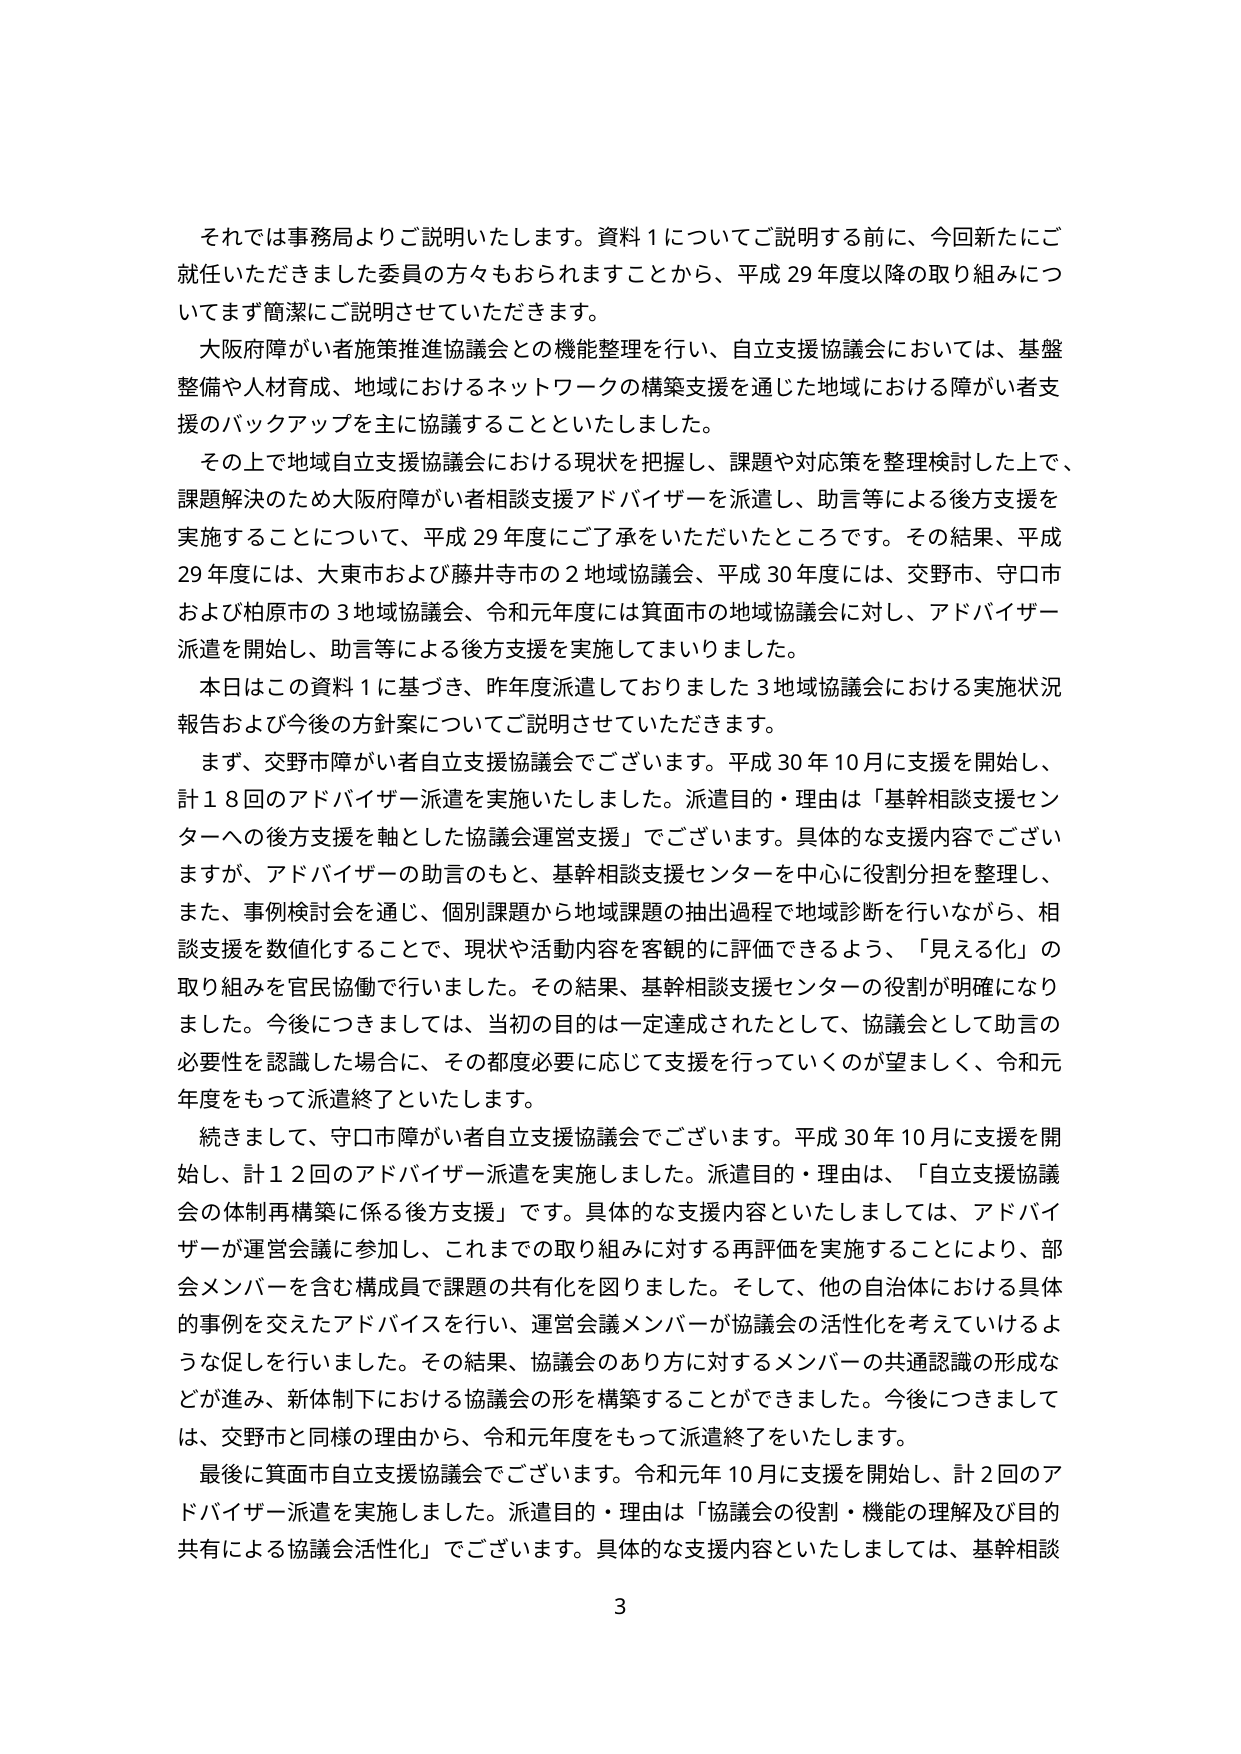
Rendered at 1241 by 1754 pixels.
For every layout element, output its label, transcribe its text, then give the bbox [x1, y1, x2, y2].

text 大阪府障がい者施策推進協議会との機能整理を行い、自立支援協議会においては、基盤整備や人材育成、地域におけるネットワークの構築支援を通じた地域における障がい者支援のバックアップを主に協議することといたしました。 [177, 329, 1063, 442]
text その上で地域自立支援協議会における現状を把握し、課題や対応策を整理検討した上で、課題解決のため大阪府障がい者相談支援アドバイザーを派遣し、助言等による後方支援を実施することについて、平成29年度にご了承をいただいたところです。その結果、平成29年度には、大東市および藤井寺市の２地域協議会、平成30年度には、交野市、守口市および柏原市の3地域協議会、令和元年度には箕面市の地域協議会に対し、アドバイザー派遣を開始し、助言等による後方支援を実施してまいりました。 [177, 442, 1063, 667]
text 続きまして、守口市障がい者自立支援協議会でございます。平成30年10月に支援を開始し、計１２回のアドバイザー派遣を実施しました。派遣目的・理由は、「自立支援協議会の体制再構築に係る後方支援」です。具体的な支援内容といたしましては、アドバイザーが運営会議に参加し、これまでの取り組みに対する再評価を実施することにより、部会メンバーを含む構成員で課題の共有化を図りました。そして、他の自治体における具体的事例を交えたアドバイスを行い、運営会議メンバーが協議会の活性化を考えていけるような促しを行いました。その結果、協議会のあり方に対するメンバーの共通認識の形成などが進み、新体制下における協議会の形を構築することができました。今後につきましては、交野市と同様の理由から、令和元年度をもって派遣終了をいたします。 [177, 1117, 1063, 1454]
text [177, 1454, 1063, 1567]
text まず、交野市障がい者自立支援協議会でございます。平成30年10月に支援を開始し、計１８回のアドバイザー派遣を実施いたしました。派遣目的・理由は「基幹相談支援センターへの後方支援を軸とした協議会運営支援」でございます。具体的な支援内容でございますが、アドバイザーの助言のもと、基幹相談支援センターを中心に役割分担を整理し、また、事例検討会を通じ、個別課題から地域課題の抽出過程で地域診断を行いながら、相談支援を数値化することで、現状や活動内容を客観的に評価できるよう、「見える化」の取り組みを官民協働で行いました。その結果、基幹相談支援センターの役割が明確になりました。今後につきましては、当初の目的は一定達成されたとして、協議会として助言の必要性を認識した場合に、その都度必要に応じて支援を行っていくのが望ましく、令和元年度をもって派遣終了といたします。 [177, 742, 1063, 1117]
text それでは事務局よりご説明いたします。資料1についてご説明する前に、今回新たにご就任いただきました委員の方々もおられますことから、平成29年度以降の取り組みについてまず簡潔にご説明させていただきます。 [177, 217, 1063, 329]
text 本日はこの資料1に基づき、昨年度派遣しておりました3地域協議会における実施状況報告および今後の方針案についてご説明させていただきます。 [177, 667, 1063, 742]
